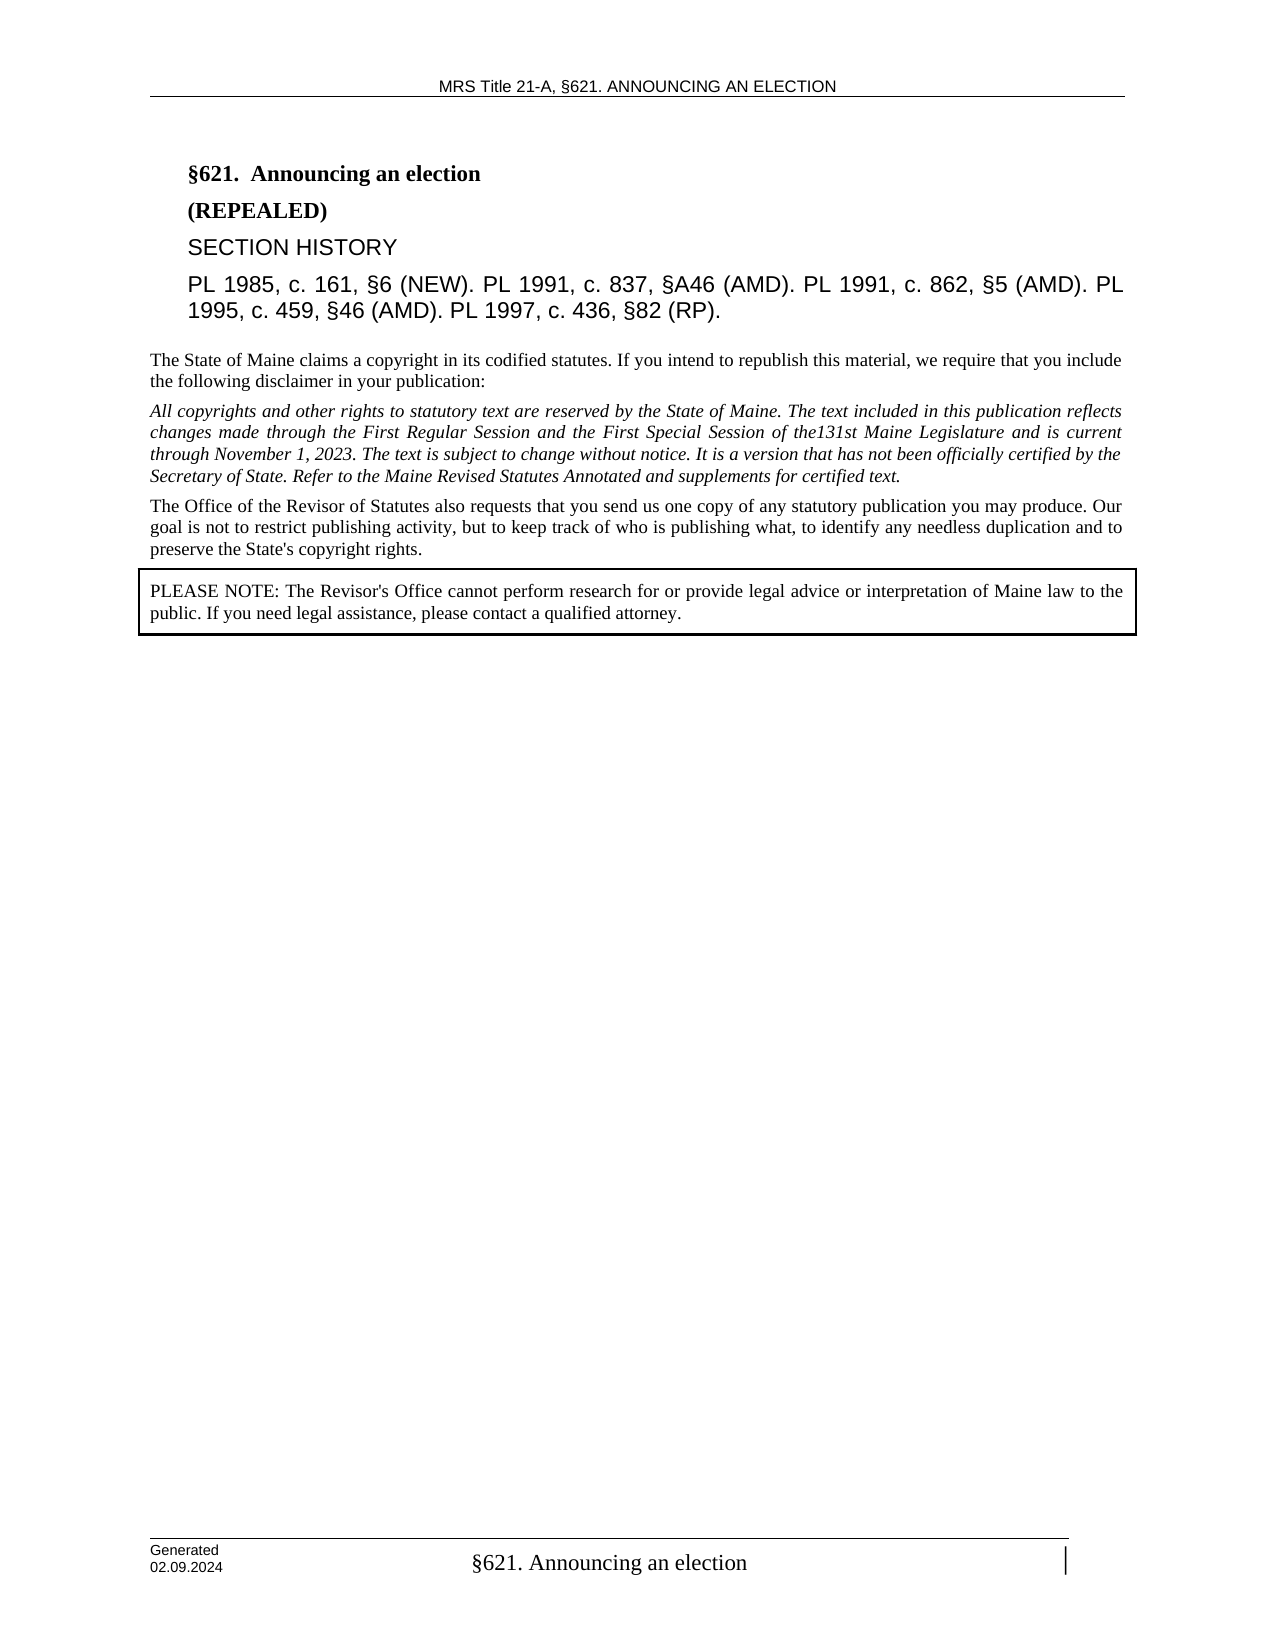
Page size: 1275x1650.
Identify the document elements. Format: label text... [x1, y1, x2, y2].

text The State of Maine claims a copyright in its codified statutes. If you intend to republish this material, we require that you include the following disclaimer in your publication: [150, 348, 1125, 392]
text All copyrights and other rights to statutory text are reserved by the State of Maine. The text included in this publication reflects changes made through the First Regular Session and the First Special Session of the131st Maine Legislature and is current through November 1, 2023 . The text is subject to change without notice. It is a version that has not been officially certified by the Secretary of State. Refer to the Maine Revised Statutes Annotated and supplements for certified text. [150, 400, 1125, 486]
text PLEASE NOTE: The Revisor's Office cannot perform research for or provide legal advice or interpretation of Maine law to the public. If you need legal assistance, please contact a qualified attorney. [140, 570, 1135, 633]
text The Office of the Revisor of Statutes also requests that you send us one copy of any statutory publication you may produce. Our goal is not to restrict publishing activity, but to keep track of who is publishing what, to identify any needless duplication and to preserve the State's copyright rights. [150, 494, 1125, 559]
text (REPEALED) [187, 197, 1125, 223]
text SECTION HISTORY [187, 234, 1125, 260]
text §621. Announcing an election [187, 160, 1125, 187]
text PL 1985, c. 161, §6 (NEW). PL 1991, c. 837, §A46 (AMD). PL 1991, c. 862, §5 (AMD). PL 1995, c. 459, §46 (AMD). PL 1997, c. 436, §82 (RP). [187, 271, 1125, 323]
